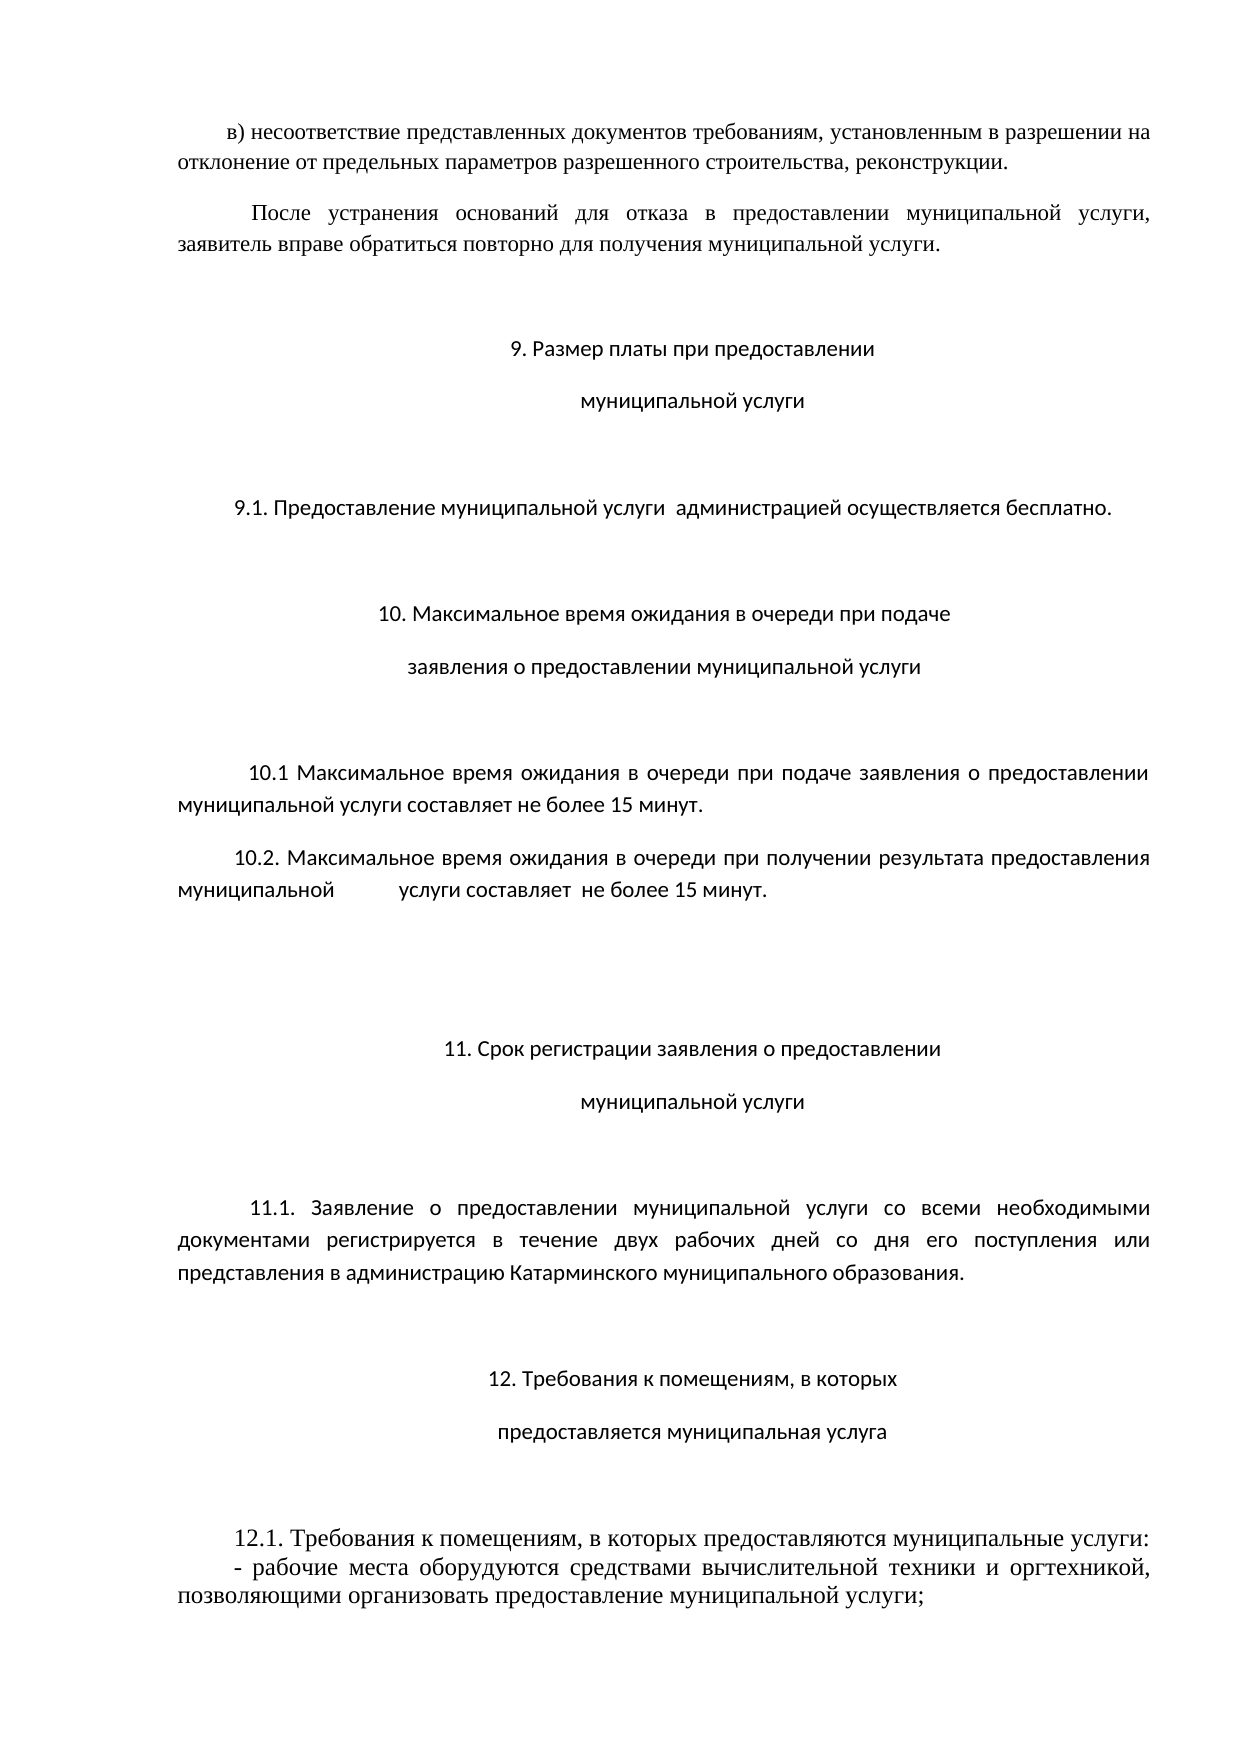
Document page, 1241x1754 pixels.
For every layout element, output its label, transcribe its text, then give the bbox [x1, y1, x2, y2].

text 10. Максимальное время ожидания в очереди при подаче [177, 599, 1152, 627]
text 11. Срок регистрации заявления о предоставлении [177, 1034, 1152, 1062]
text 9. Размер платы при предоставлении [177, 334, 1152, 362]
text муниципальной услуги [177, 1087, 1152, 1115]
text предоставляется муниципальная услуга [177, 1417, 1152, 1445]
text После устранения оснований для отказа в предоставлении муниципальной услуги, заявитель вправе обратиться повторно для получения муниципальной услуги. [177, 199, 1152, 256]
text в) несоответствие представленных документов требованиям, установленным в разрешении на отклонение от предельных параметров разрешенного строительства, реконструкции. [177, 118, 1152, 175]
text 12.1. Требования к помещениям, в которых предоставляются муниципальные услуги: [177, 1523, 1152, 1552]
text 9.1. Предоставление муниципальной услуги администрацией осуществляется бесплатно. [177, 493, 1152, 521]
text - рабочие места оборудуются средствами вычислительной техники и оргтехникой, позволяющими организовать предоставление муниципальной услуги; [177, 1552, 1152, 1609]
text муниципальной услуги [177, 387, 1152, 415]
text заявления о предоставлении муниципальной услуги [177, 652, 1152, 680]
text 10.2. Максимальное время ожидания в очереди при получении результата предоставления муниципальной услуги составляет не более 15 минут. [177, 843, 1152, 903]
text 11.1. Заявление о предоставлении муниципальной услуги со всеми необходимыми документами регистрируется в течение двух рабочих дней со дня его поступления или представления в администрацию Катарминского муниципального образования. [177, 1193, 1152, 1286]
text 10.1 Максимальное время ожидания в очереди при подаче заявления о предоставлении муниципальной услуги составляет не более 15 минут. [177, 758, 1152, 818]
text 12. Требования к помещениям, в которых [177, 1364, 1152, 1392]
